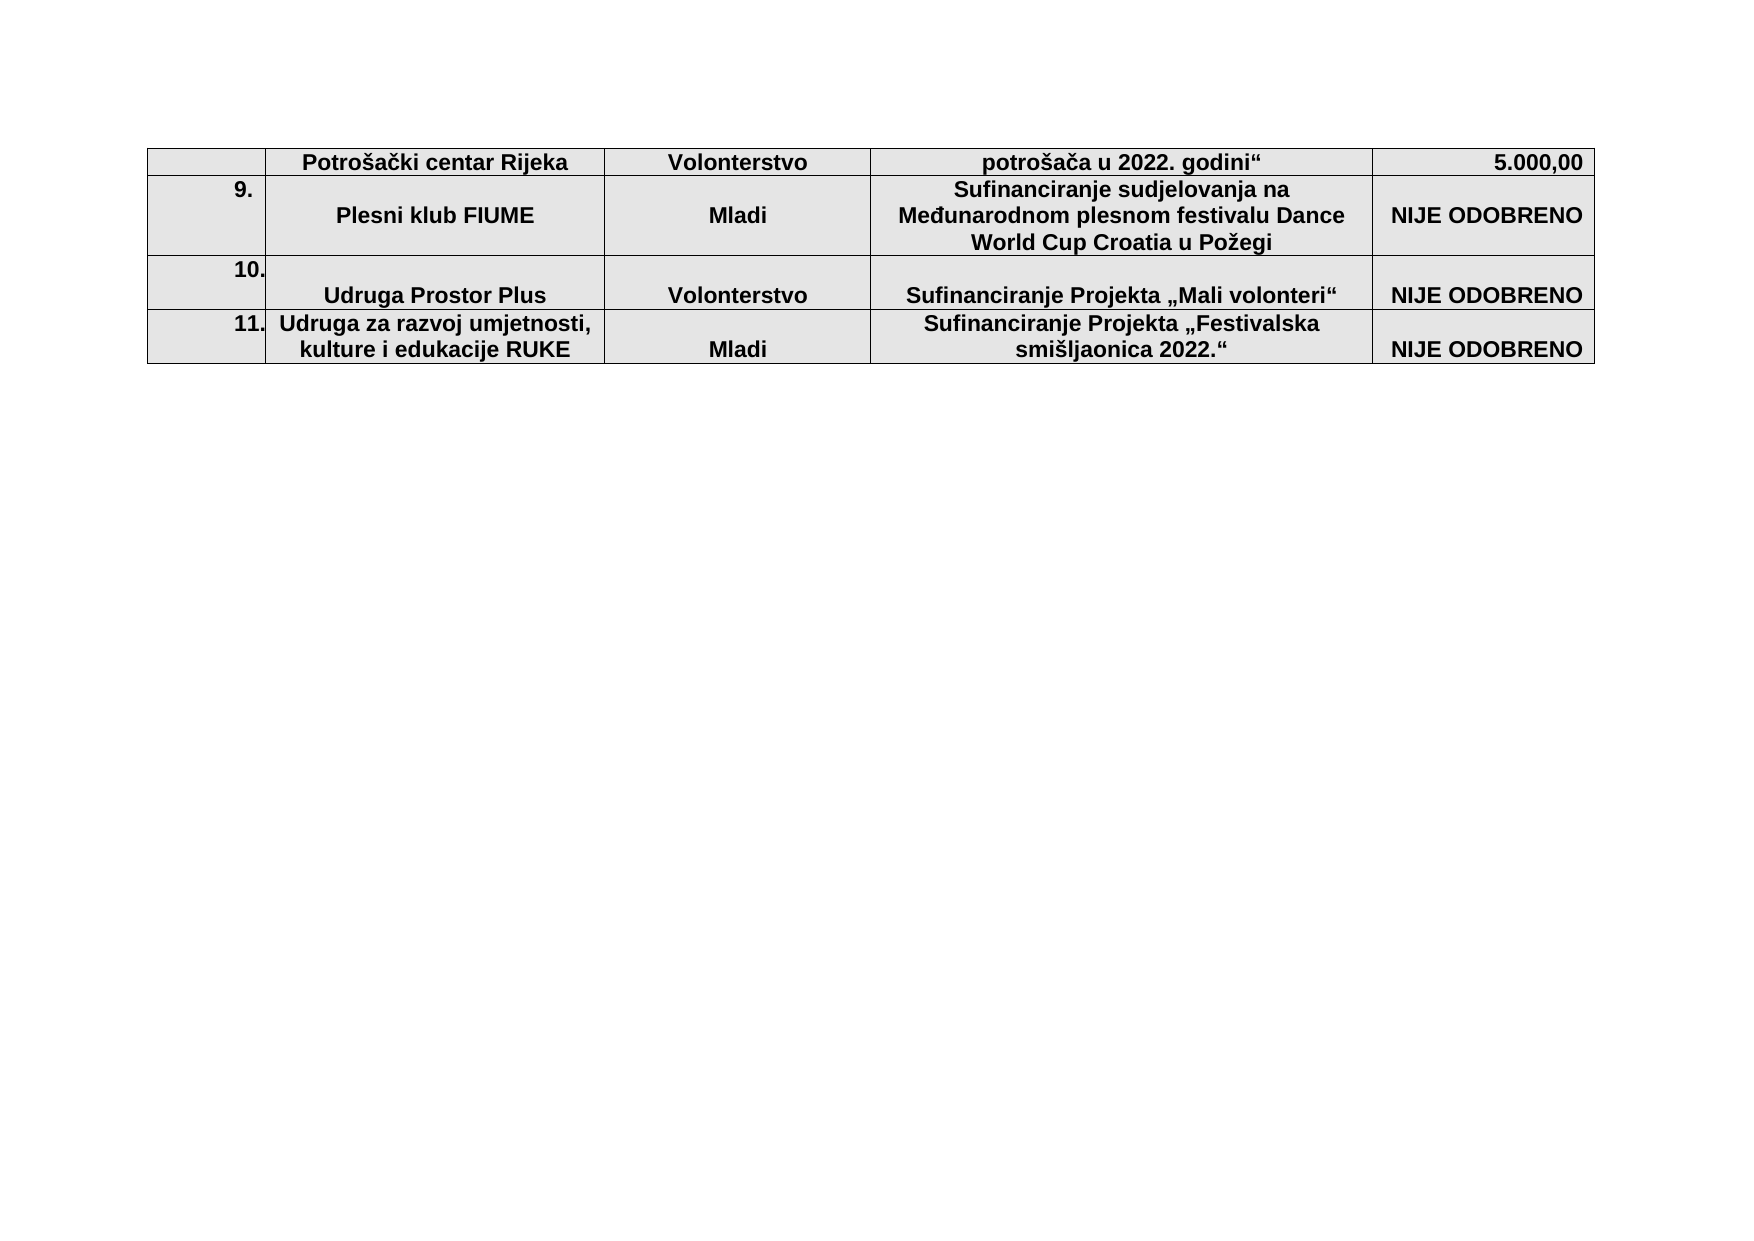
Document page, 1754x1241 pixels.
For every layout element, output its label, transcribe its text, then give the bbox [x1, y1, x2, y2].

table_cell Sufinanciranje sudjelovanja na Međunarodnom plesnom festivalu Dance World Cup Croatia u Požegi [871, 176, 1372, 255]
table_cell 5.000,00 [1373, 149, 1594, 175]
table_cell [148, 256, 265, 309]
table_cell NIJE ODOBRENO [1373, 310, 1594, 363]
table_cell Mladi [605, 310, 870, 363]
table_cell Udruga za razvoj umjetnosti, kulture i edukacije RUKE [266, 310, 604, 363]
table_cell Volonterstvo [605, 149, 870, 175]
table_cell Mladi [605, 176, 870, 255]
table_cell NIJE ODOBRENO [1373, 176, 1594, 255]
table_cell Plesni klub FIUME [266, 176, 604, 255]
table_cell [148, 149, 265, 175]
table_cell NIJE ODOBRENO [1373, 256, 1594, 309]
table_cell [871, 149, 1372, 175]
table_cell Udruga Prostor Plus [266, 256, 604, 309]
table_cell Volonterstvo [605, 256, 870, 309]
table_cell [148, 176, 265, 255]
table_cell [266, 149, 604, 175]
table_cell Sufinanciranje Projekta „Mali volonteri“ [871, 256, 1372, 309]
table_cell [148, 310, 265, 363]
table_cell Sufinanciranje Projekta „Festivalska smišljaonica 2022.“ [871, 310, 1372, 363]
